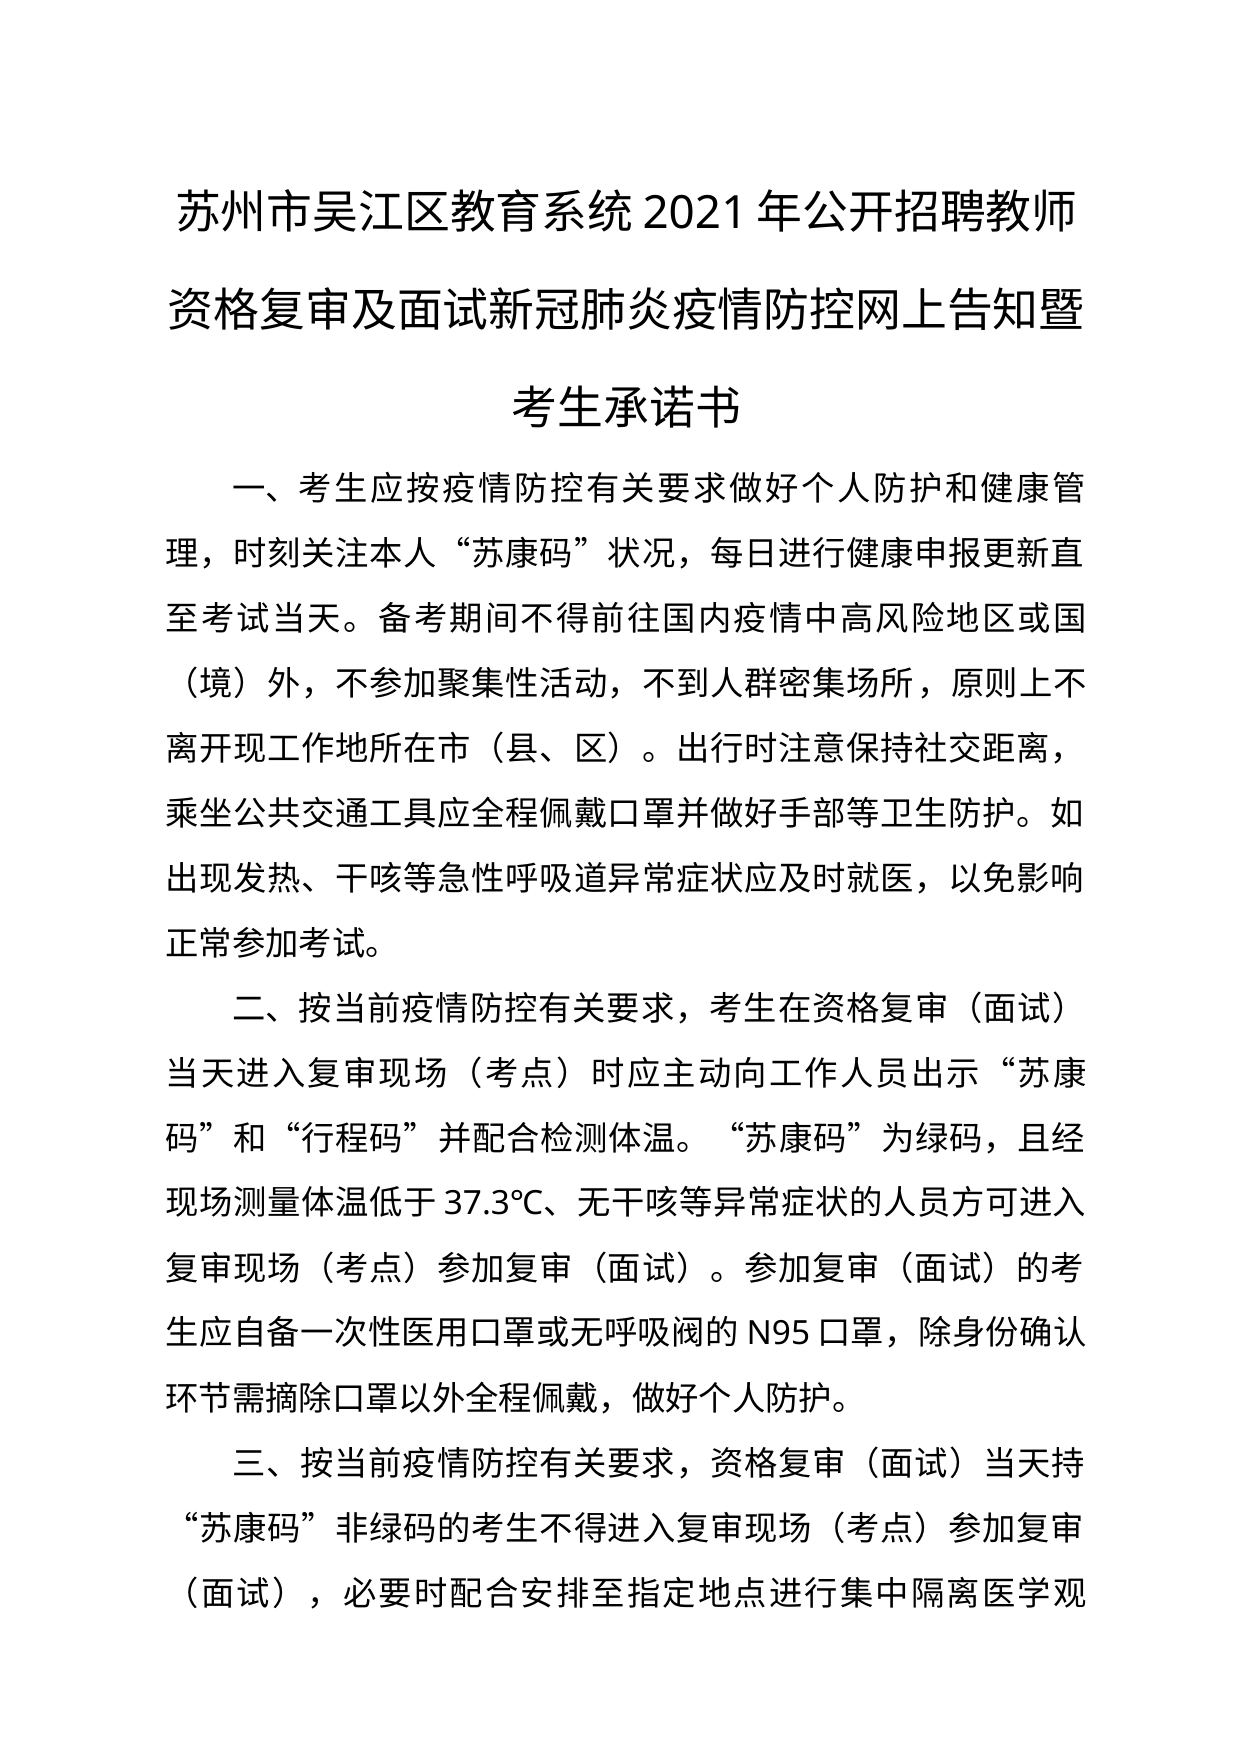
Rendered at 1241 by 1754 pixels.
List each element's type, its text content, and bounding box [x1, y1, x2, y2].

list 按当前疫情防控有关要求，考生在资格复审（面试）当天进入复审现场（考点）时应主动向工作人员出示“苏康码”和“行程码”并配合检测体温。“苏康码”为绿码，且经现场测量体温低于37.3℃、无干咳等异常症状的人员方可进入复审现场（考点）参加复审（面试）。参加复审（面试）的考生应自备一次性医用口罩或无呼吸阀的N95口罩，除身份确认环节需摘除口罩以外全程佩戴，做好个人防护。 [165, 973, 1087, 1428]
list 考生应按疫情防控有关要求做好个人防护和健康管理，时刻关注本人“苏康码”状况，每日进行健康申报更新直至考试当天。备考期间不得前往国内疫情中高风险地区或国（境）外，不参加聚集性活动，不到人群密集场所，原则上不离开现工作地所在市（县、区）。出行时注意保持社交距离，乘坐公共交通工具应全程佩戴口罩并做好手部等卫生防护。如出现发热、干咳等急性呼吸道异常症状应及时就医，以免影响正常参加考试。 [165, 453, 1087, 973]
text 苏州市吴江区教育系统2021年公开招聘教师资格复审及面试新冠肺炎疫情防控网上告知暨考生承诺书 [165, 160, 1087, 453]
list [165, 1428, 1087, 1623]
